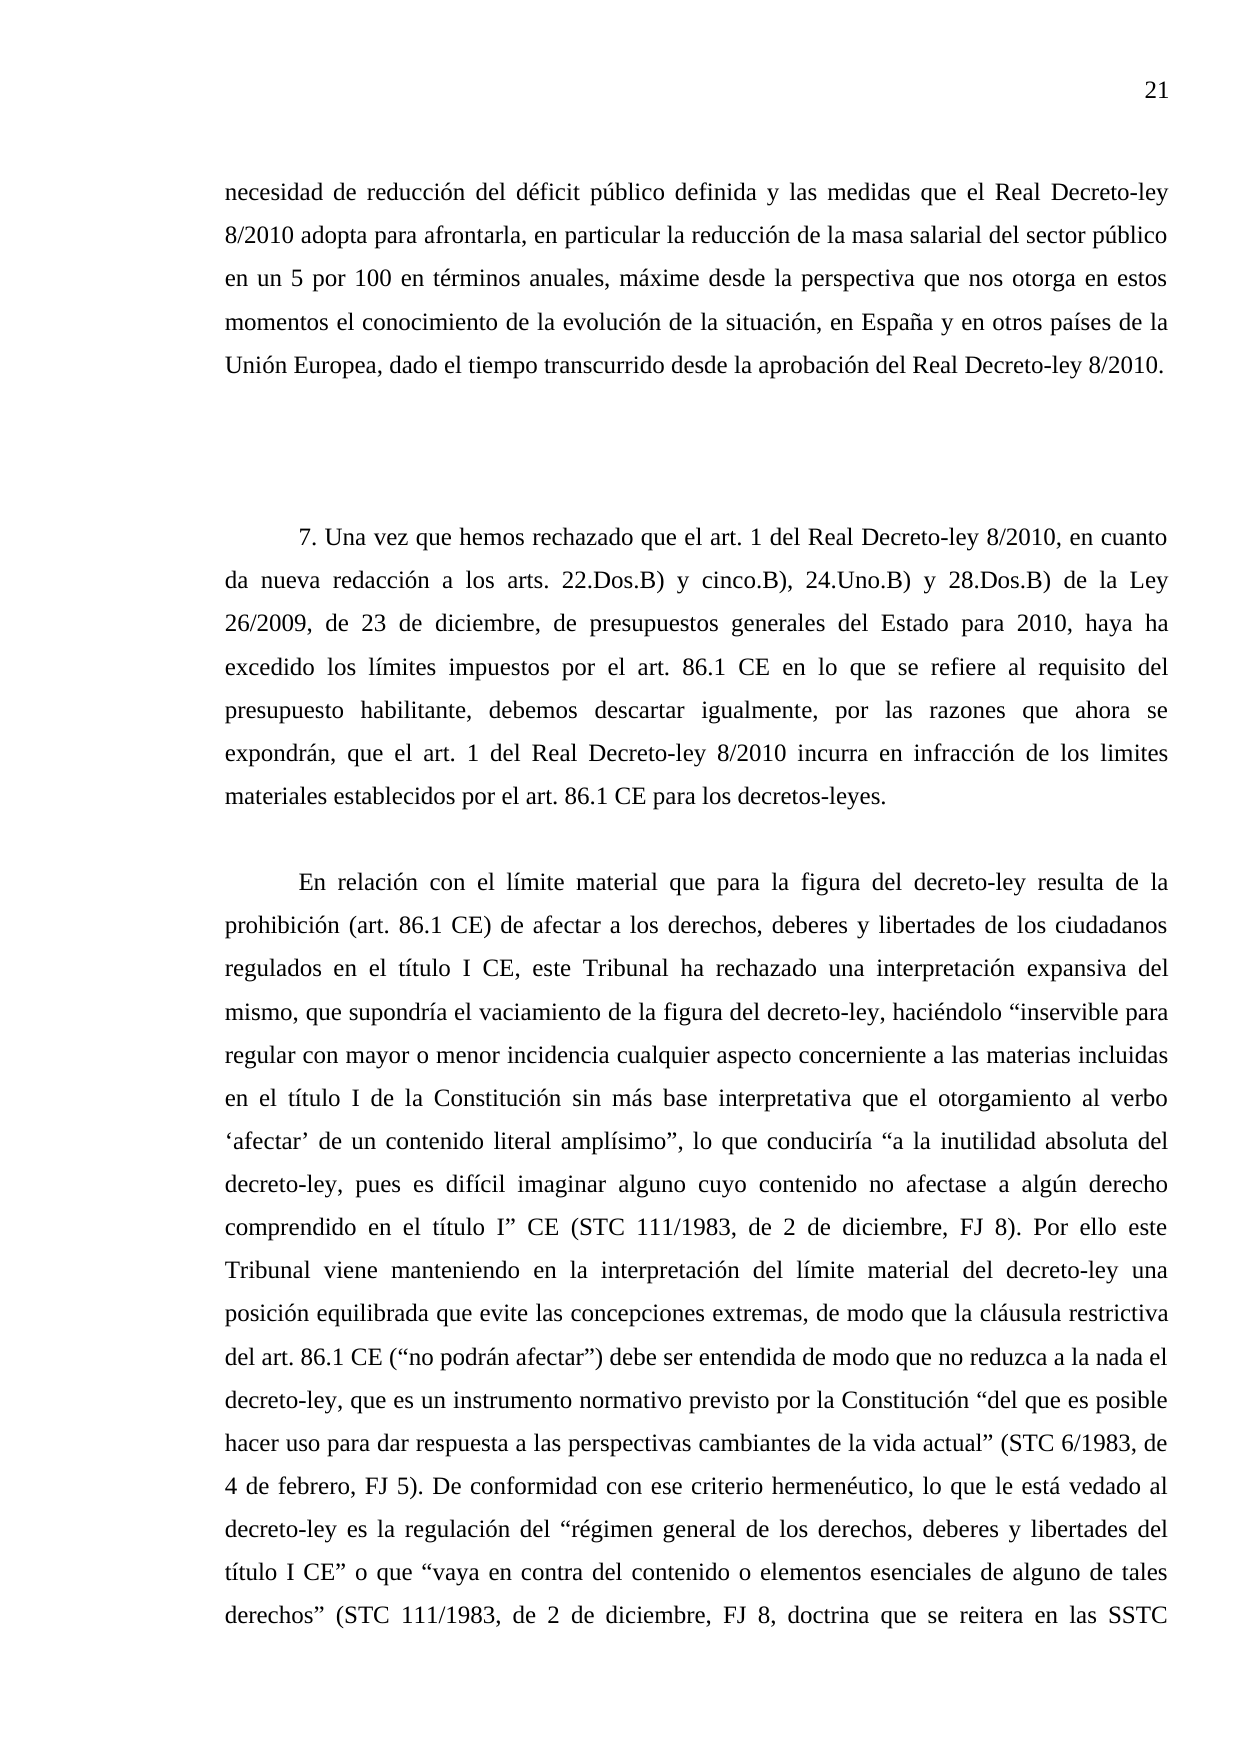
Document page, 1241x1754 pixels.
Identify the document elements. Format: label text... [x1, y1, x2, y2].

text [224, 177, 1169, 378]
text 7. Una vez que hemos rechazado que el art. 1 del Real Decreto-ley 8/2010, en cuanto da nueva redacción a los arts. 22.Dos.B) y cinco.B), 24.Uno.B) y 28.Dos.B) de la Ley 26/2009, de 23 de diciembre, de presupuestos generales del Estado para 2010, haya ha excedido los límites impuestos por el art. 86.1 CE en lo que se refiere al requisito del presupuesto habilitante, debemos descartar igualmente, por las razones que ahora se expondrán, que el art. 1 del Real Decreto-ley 8/2010 incurra en infracción de los limites materiales establecidos por el art. 86.1 CE para los decretos-leyes. [224, 522, 1169, 810]
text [224, 867, 1169, 1629]
